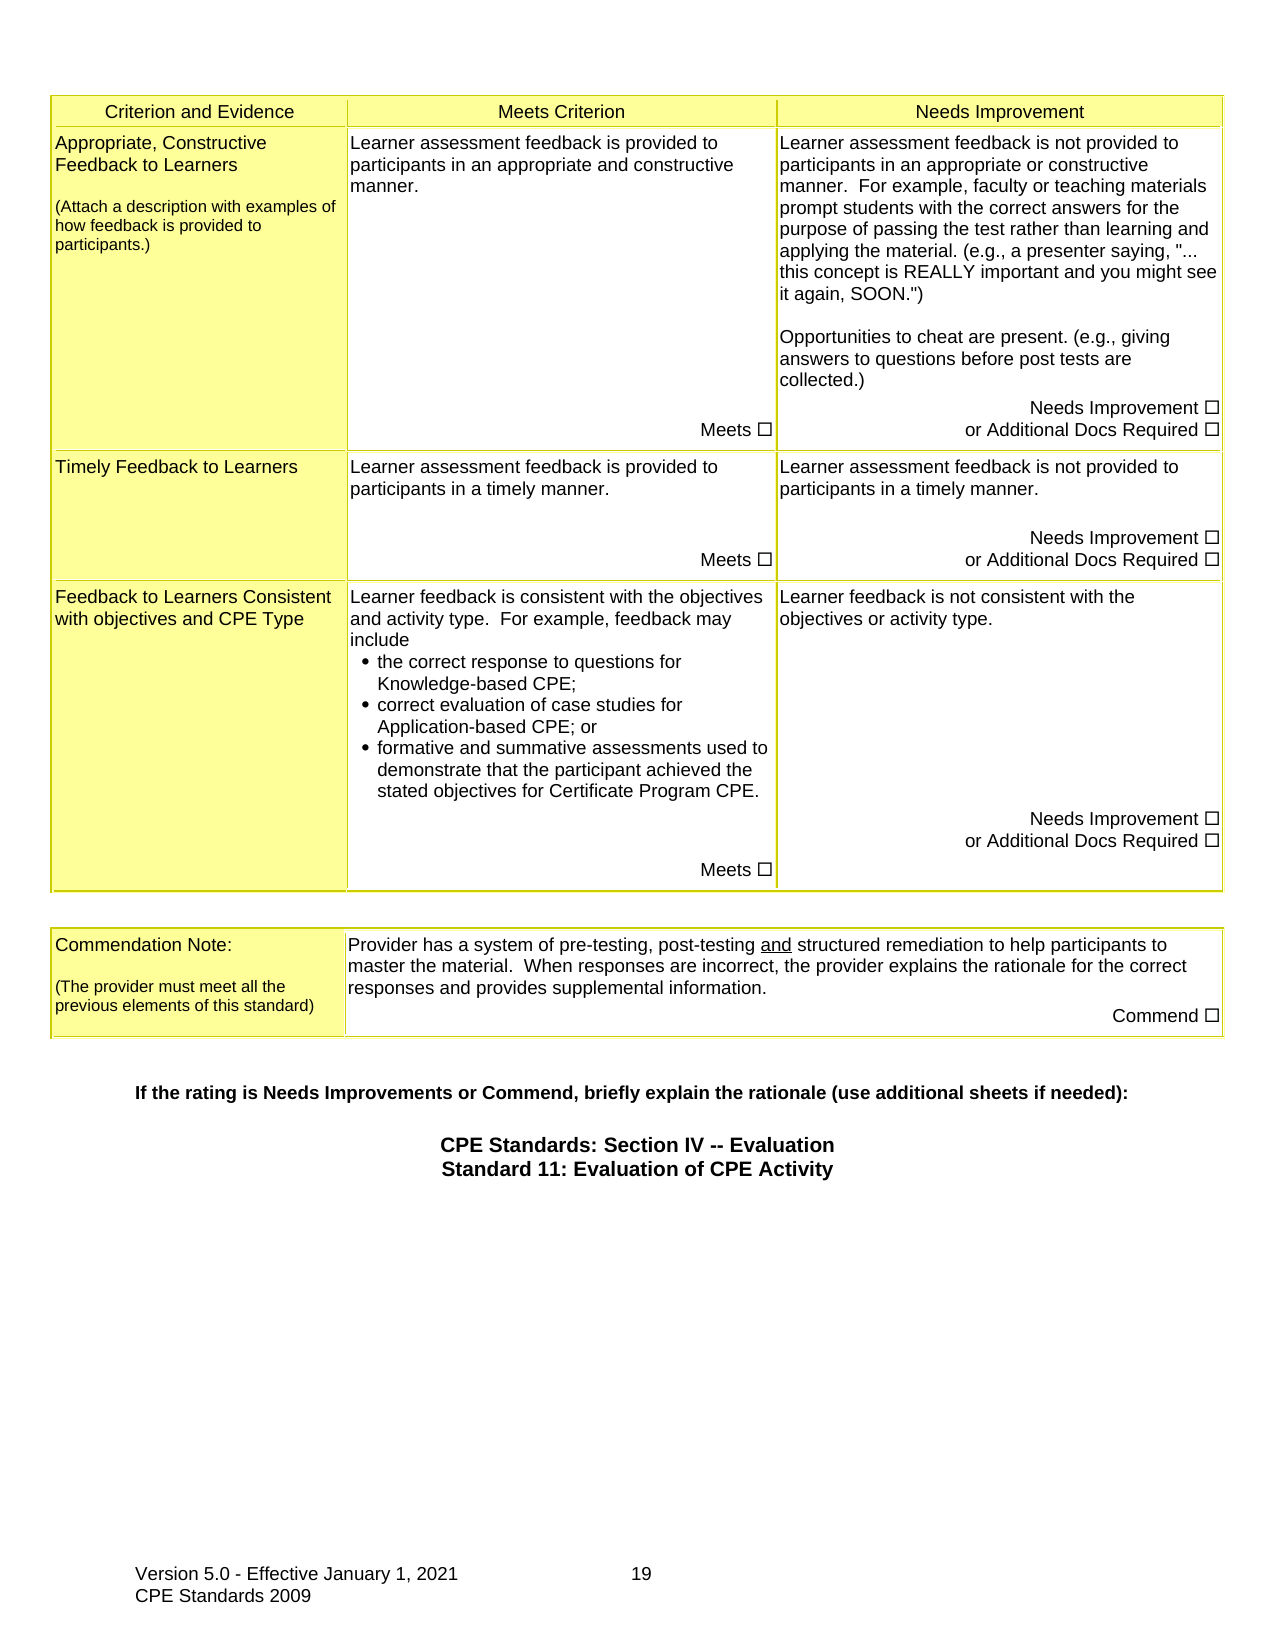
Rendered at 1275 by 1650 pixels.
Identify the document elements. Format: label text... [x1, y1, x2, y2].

table_cell Learner feedback is consistent with the objectives and activity type. For example, feedback may include the correct response to questions for Knowledge-based CPE; correct evaluation of case studies for Application-based CPE; or formative and summative assessments used to demonstrate that the participant achieved the stated objectives for Certificate Program CPE. Meets [347, 583, 776, 890]
table_header Commendation Note: (The provider must meet all the previous elements of this standard) [54, 931, 344, 1036]
table_cell Learner assessment feedback is provided to participants in an appropriate and constructive manner. Meets [348, 129, 775, 449]
table_cell Learner assessment feedback is provided to participants in a timely manner. Meets [348, 453, 775, 579]
table_cell Learner feedback is not consistent with the objectives or activity type. Needs Improvement or Additional Docs Required [776, 580, 1222, 890]
table_header Provider has a system of pre-testing, post-testing and structured remediation to help participants to master the material. When responses are incorrect, the provider explains the rationale for the correct responses and provides supplemental information. Commend [345, 931, 1222, 1036]
text CPE Standards: Section IV -- Evaluation Standard 11: Evaluation of CPE Activity [135, 1133, 1140, 1181]
table_cell Learner assessment feedback is not provided to participants in a timely manner. Needs Improvement or Additional Docs Required [778, 450, 1222, 579]
table_cell Learner assessment feedback is not provided to participants in an appropriate or constructive manner. For example, faculty or teaching materials prompt students with the correct answers for the purpose of passing the test rather than learning and applying the material. (e.g., a presenter saying, "... this concept is REALLY important and you might see it again, SOON.") Opportunities to cheat are present. (e.g., giving answers to questions before post tests are collected.) Needs Improvement or Additional Docs Required [776, 126, 1223, 449]
table_header Meets Criterion [347, 98, 776, 126]
table_cell Feedback to Learners Consistent with objectives and CPE Type [54, 580, 347, 890]
text If the rating is Needs Improvements or Commend, briefly explain the rationale (use additional sheets if needed): [135, 1082, 1140, 1103]
table_header Needs Improvement [776, 98, 1222, 126]
table_cell Timely Feedback to Learners [54, 450, 345, 579]
table_cell Appropriate, Constructive Feedback to Learners (Attach a description with examples of how feedback is provided to participants.) [52, 126, 347, 449]
table_header Criterion and Evidence [54, 98, 347, 126]
